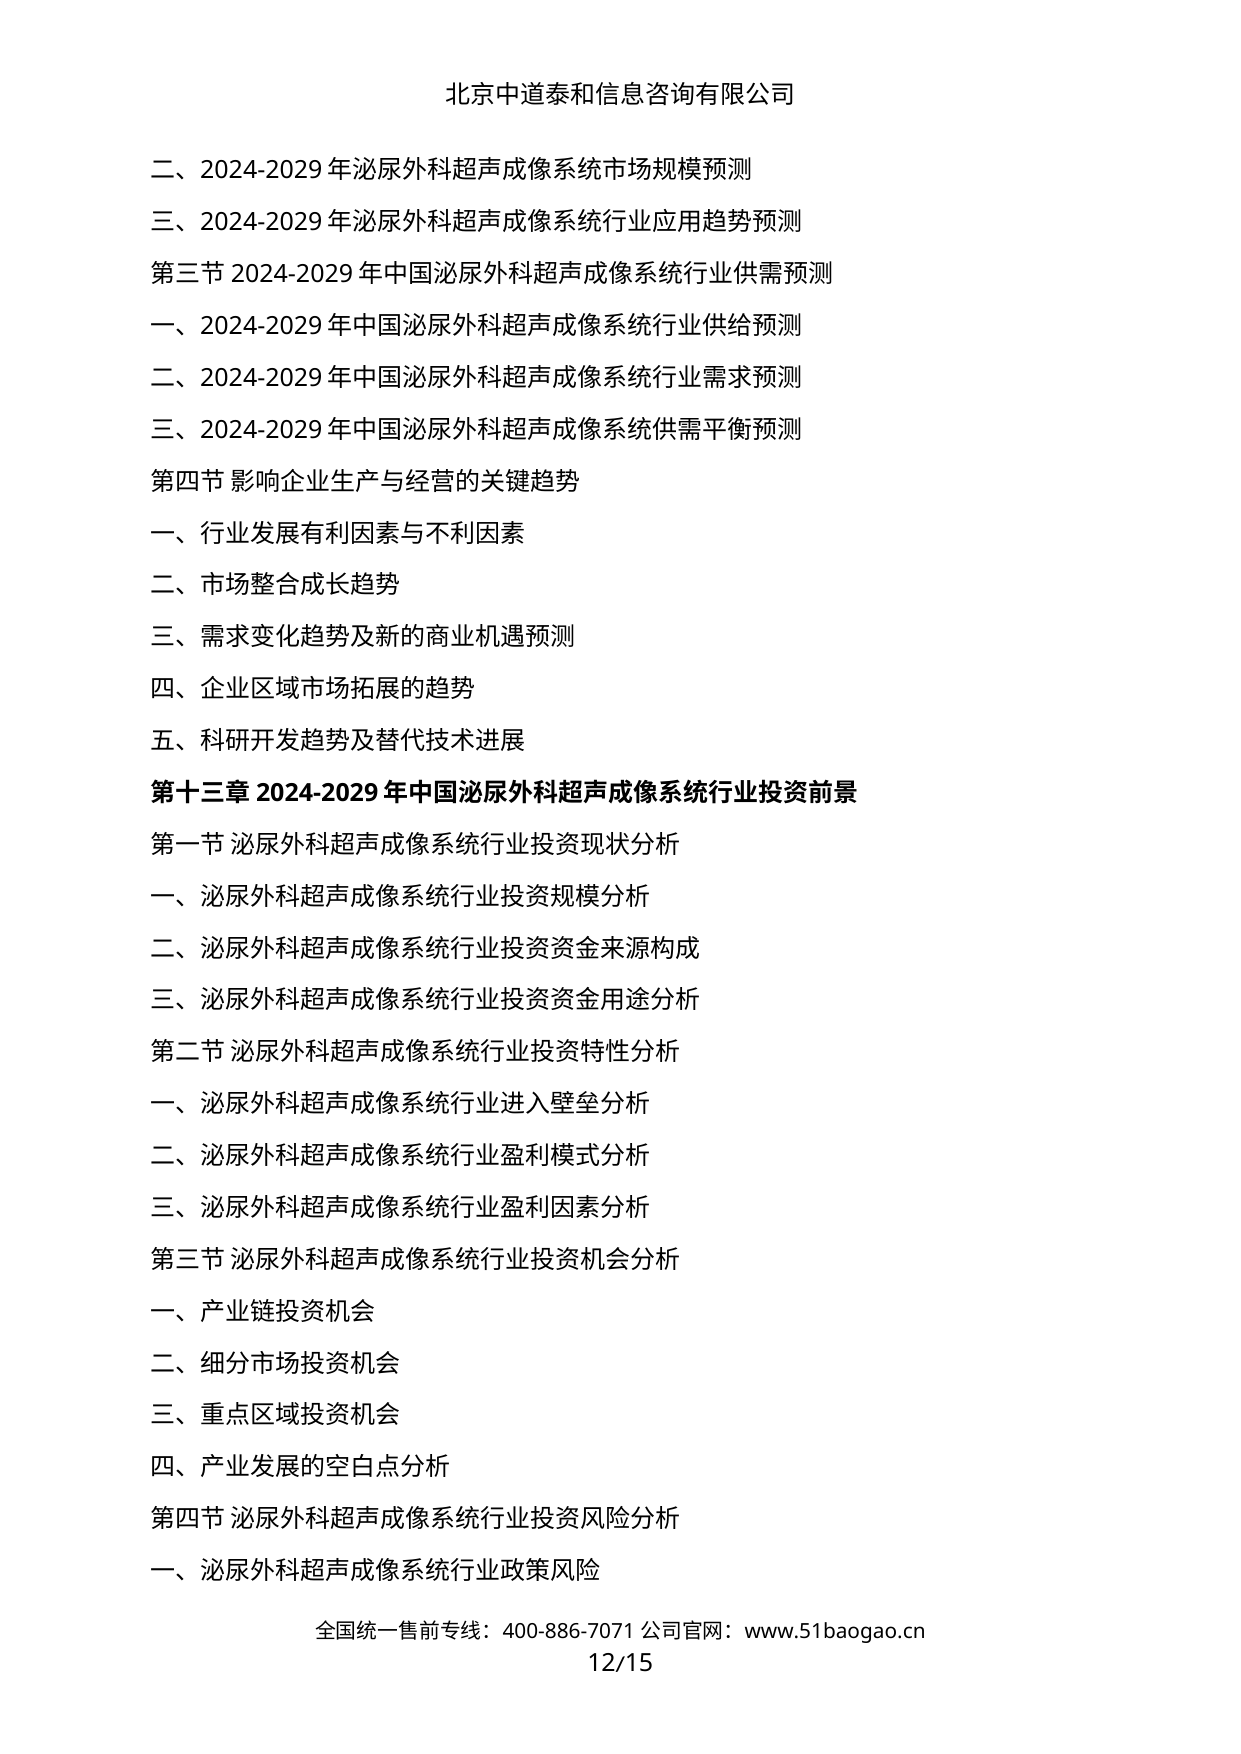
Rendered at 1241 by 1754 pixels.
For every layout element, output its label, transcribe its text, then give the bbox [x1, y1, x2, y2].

text 五、科研开发趋势及替代技术进展 [150, 721, 1090, 757]
text 第三节 2024-2029年中国泌尿外科超声成像系统行业供需预测 [150, 254, 1090, 290]
text 三、2024-2029年泌尿外科超声成像系统行业应用趋势预测 [150, 202, 1090, 238]
text 第一节 泌尿外科超声成像系统行业投资现状分析 [150, 824, 1090, 861]
text 二、市场整合成长趋势 [150, 565, 1090, 601]
text 三、重点区域投资机会 [150, 1395, 1090, 1431]
text 二、泌尿外科超声成像系统行业盈利模式分析 [150, 1136, 1090, 1172]
text 第四节 泌尿外科超声成像系统行业投资风险分析 [150, 1499, 1090, 1535]
text 第十三章 2024-2029年中国泌尿外科超声成像系统行业投资前景 [150, 772, 1090, 809]
text 第二节 泌尿外科超声成像系统行业投资特性分析 [150, 1032, 1090, 1068]
text 一、泌尿外科超声成像系统行业投资规模分析 [150, 876, 1090, 912]
text 三、2024-2029年中国泌尿外科超声成像系统供需平衡预测 [150, 409, 1090, 446]
text 三、需求变化趋势及新的商业机遇预测 [150, 617, 1090, 653]
text 二、2024-2029年泌尿外科超声成像系统市场规模预测 [150, 150, 1090, 186]
text 二、细分市场投资机会 [150, 1343, 1090, 1379]
text 一、行业发展有利因素与不利因素 [150, 513, 1090, 549]
text 四、产业发展的空白点分析 [150, 1447, 1090, 1483]
text 二、2024-2029年中国泌尿外科超声成像系统行业需求预测 [150, 357, 1090, 394]
text 第四节 影响企业生产与经营的关键趋势 [150, 461, 1090, 497]
text 一、泌尿外科超声成像系统行业进入壁垒分析 [150, 1084, 1090, 1120]
text 第三节 泌尿外科超声成像系统行业投资机会分析 [150, 1239, 1090, 1276]
text 一、产业链投资机会 [150, 1291, 1090, 1327]
text 三、泌尿外科超声成像系统行业投资资金用途分析 [150, 980, 1090, 1016]
text 一、泌尿外科超声成像系统行业政策风险 [150, 1551, 1090, 1587]
text 二、泌尿外科超声成像系统行业投资资金来源构成 [150, 928, 1090, 964]
text 三、泌尿外科超声成像系统行业盈利因素分析 [150, 1187, 1090, 1224]
text 四、企业区域市场拓展的趋势 [150, 669, 1090, 705]
text 一、2024-2029年中国泌尿外科超声成像系统行业供给预测 [150, 306, 1090, 342]
